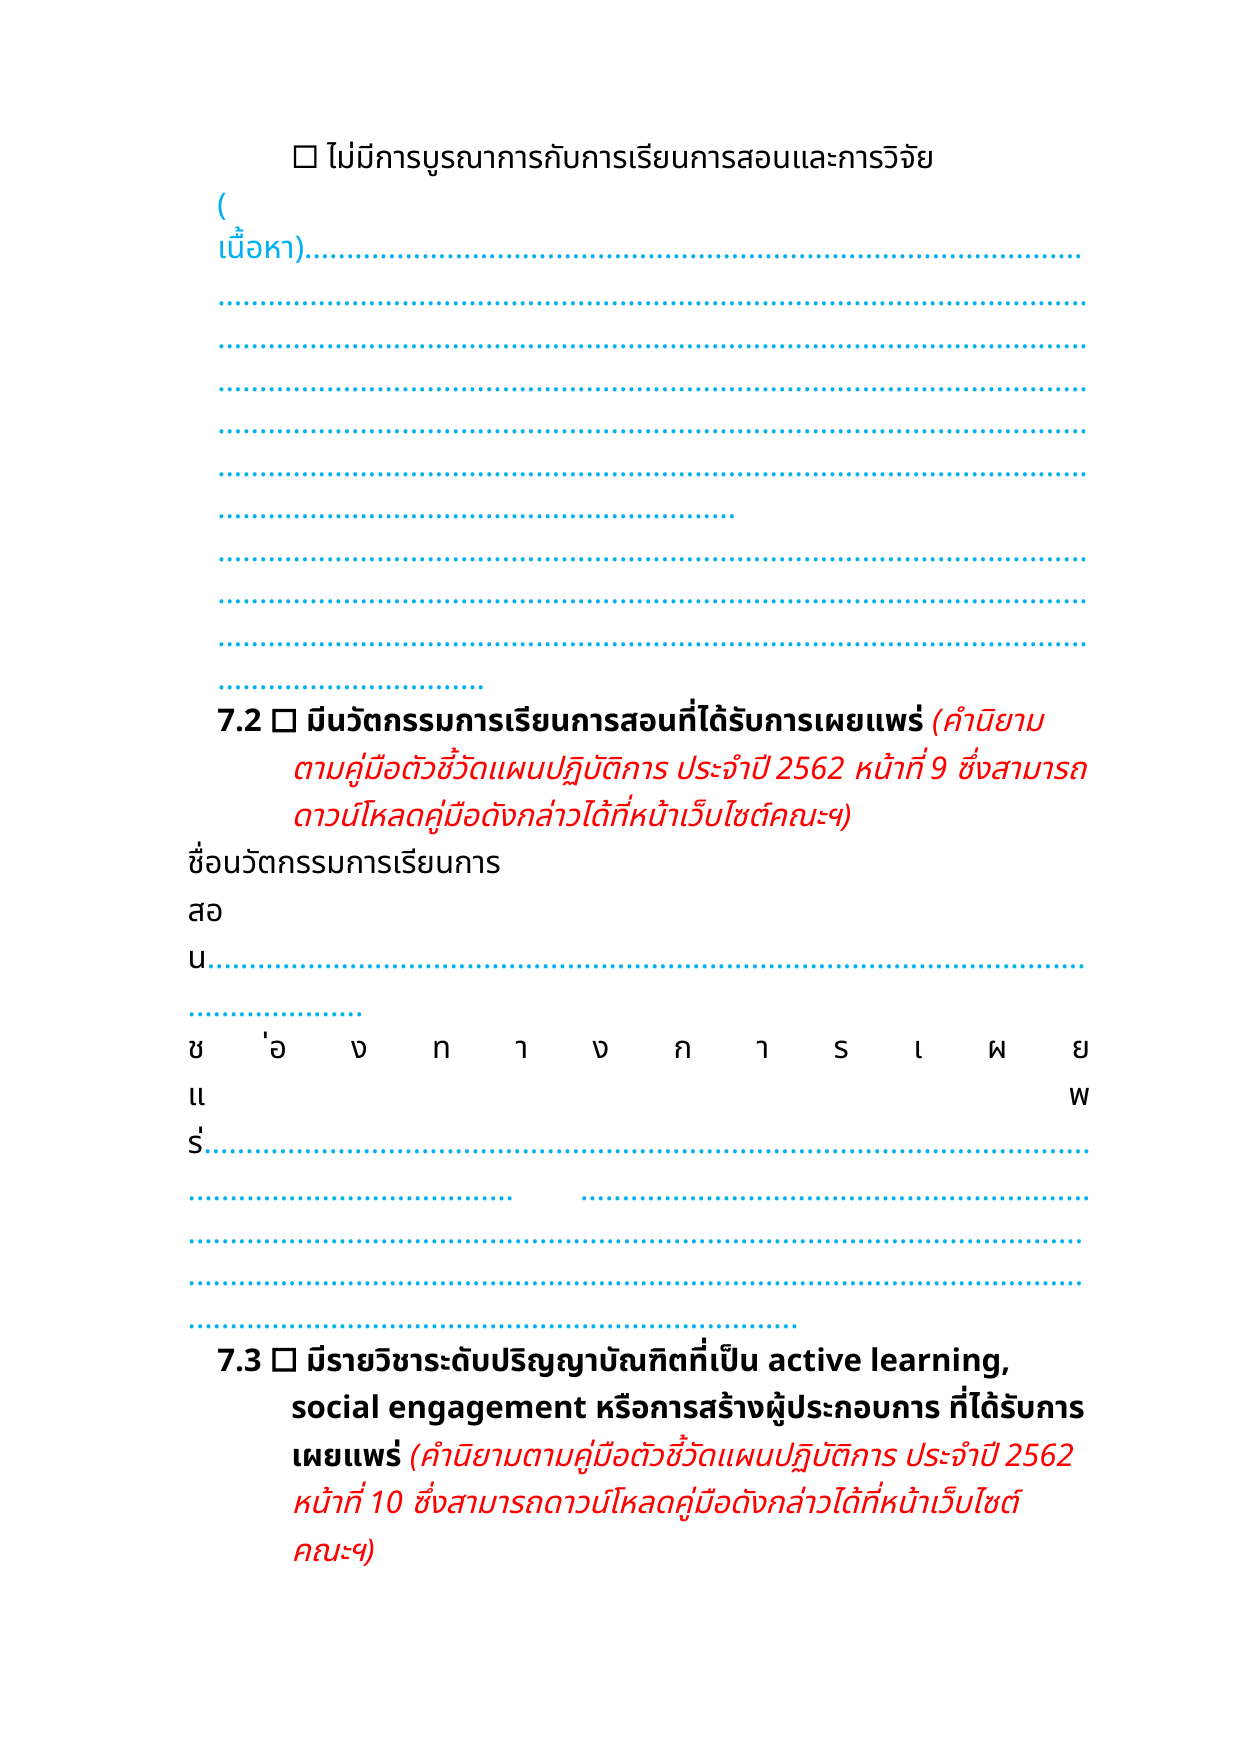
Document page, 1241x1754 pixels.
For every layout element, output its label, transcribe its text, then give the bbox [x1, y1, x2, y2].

text ช่องทางการเผยแพร่................................................................................................................................................. ............................................................................................................................................................................................................................................................................................................................................................ [187, 1025, 1090, 1338]
text ........................................................................................................................................................................................................................................................................................................................................................ [217, 528, 1090, 698]
text ชื่อนวัตกรรมการเรียนการสอน.............................................................................................................................. [187, 841, 1090, 1025]
text 7.2 มีนวัตกรรมการเรียนการสอนที่ได้รับการเผยแพร่ (คำนิยามตามคู่มือตัวชี้วัดแผนปฏิบัติการ ประจำปี 2562 หน้าที่ 9 ซึ่งสามารถดาวน์โหลดคู่มือดังกล่าวได้ที่หน้าเว็บไซต์คณะฯ) [217, 698, 1090, 841]
text ไม่มีการบูรณาการกับการเรียนการสอนและการวิจัย [187, 135, 1090, 182]
text 7.3 มีรายวิชาระดับปริญญาบัณฑิตที่เป็น active learning, social engagement หรือการสร้างผู้ประกอบการ ที่ได้รับการเผยแพร่ (คำนิยามตามคู่มือตัวชี้วัดแผนปฏิบัติการ ประจำปี 2562 หน้าที่ 10 ซึ่งสามารถดาวน์โหลดคู่มือดังกล่าวได้ที่หน้าเว็บไซต์คณะฯ) [217, 1338, 1090, 1575]
text (เนื้อหา)................................................................................................................................................................................................................................................................................................................................................................................................................................................................................................................................................................................................................................................................................................... [217, 182, 1090, 528]
